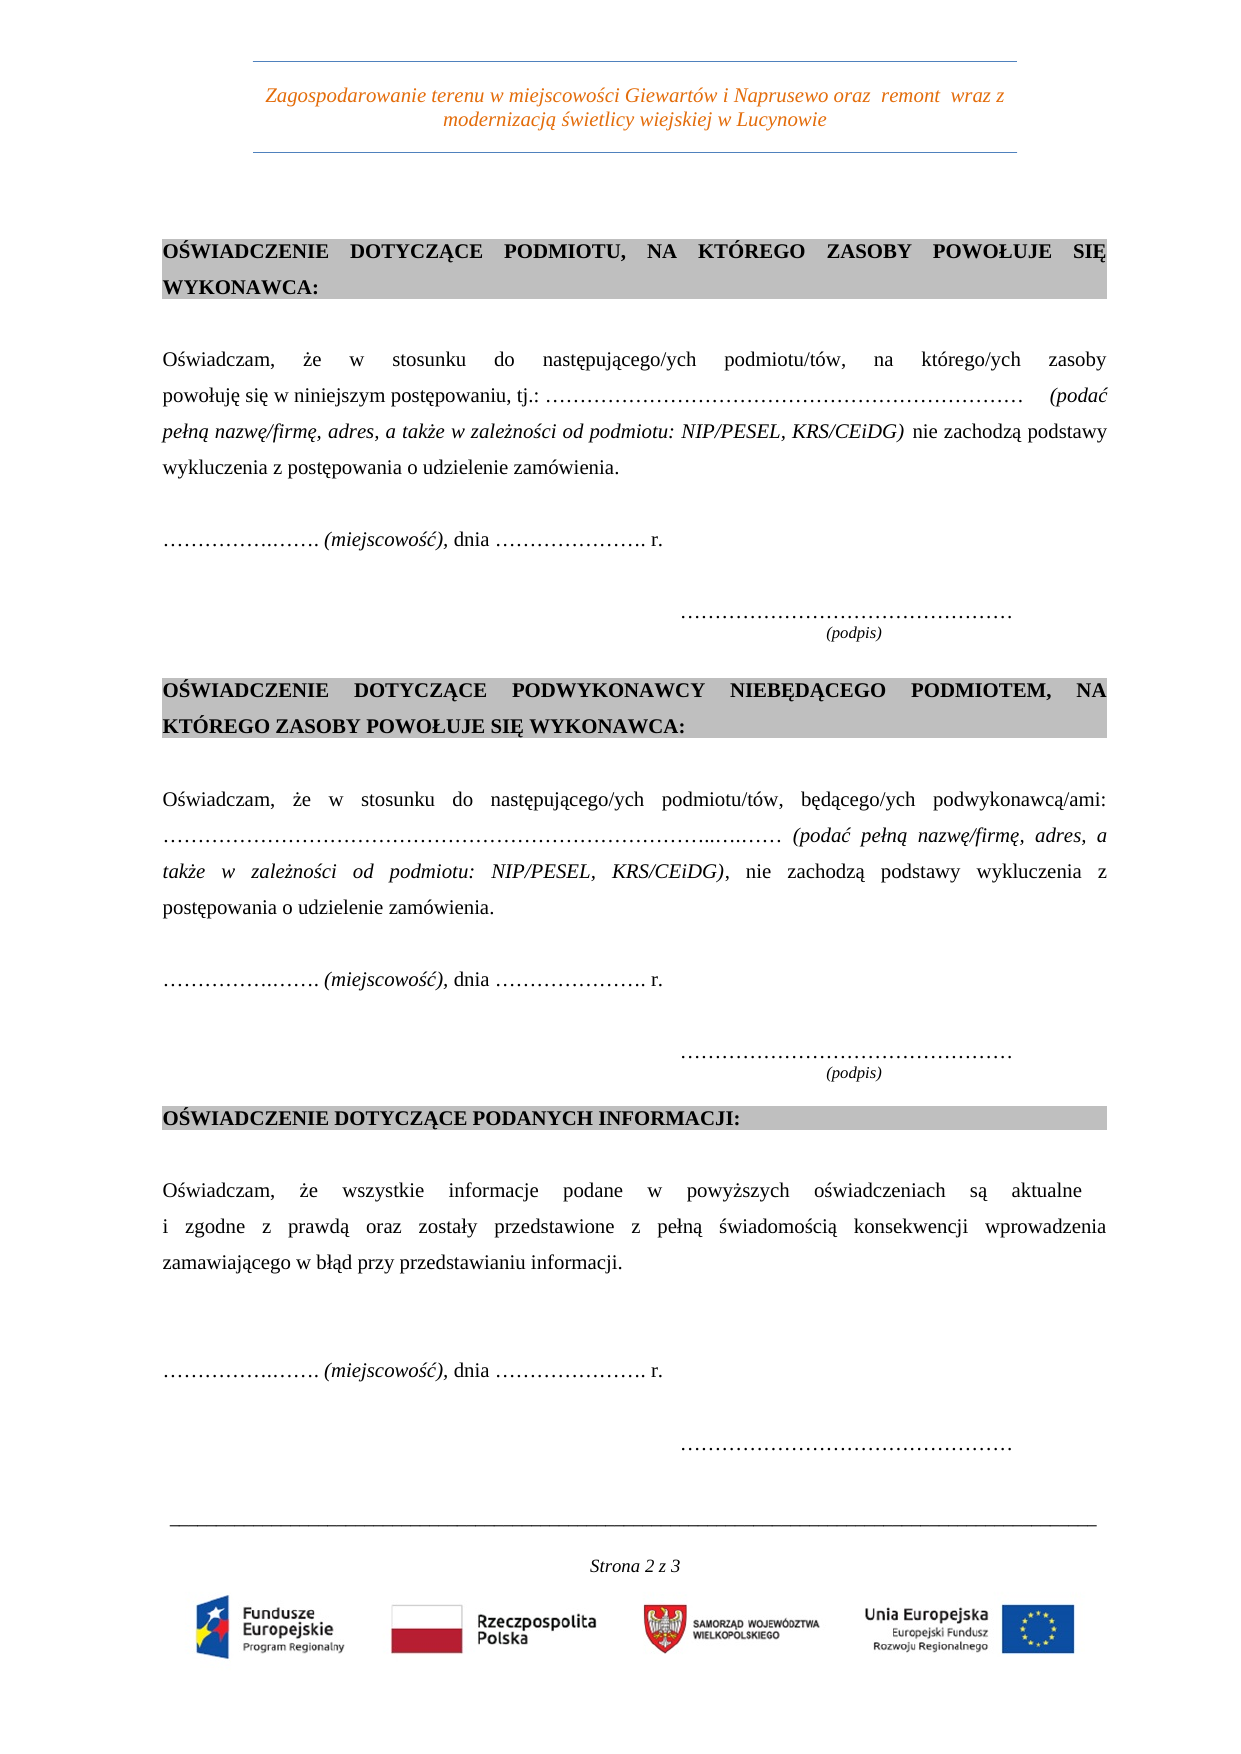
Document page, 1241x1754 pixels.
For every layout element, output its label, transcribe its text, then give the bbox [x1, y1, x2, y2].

text …………….……. (miejscowość), dnia …………………. r. [162, 967, 1107, 991]
text (podpis) [752, 1063, 1107, 1082]
text (podpis) [752, 623, 1107, 642]
text …………….……. (miejscowość), dnia …………………. r. [162, 1358, 1107, 1382]
text ………………………………………… [162, 1039, 1107, 1063]
text Oświadczam, że w stosunku do następującego/ych podmiotu/tów, będącego/ych podwykonawcą/ami: ……………………………………………………………………..….…… (podać pełną nazwę/firmę, adres, a także w zależności od podmiotu: NIP/PESEL, KRS/CEiDG), nie zachodzą podstawy wykluczenia z postępowania o udzielenie zamówienia. [162, 786, 1107, 919]
text Oświadczam, że wszystkie informacje podane w powyższych oświadczeniach są aktualne i zgodne z prawdą oraz zostały przedstawione z pełną świadomością konsekwencji wprowadzenia zamawiającego w błąd przy przedstawianiu informacji. [162, 1178, 1107, 1274]
text …………….……. (miejscowość), dnia …………………. r. [162, 527, 1107, 551]
text OŚWIADCZENIE DOTYCZĄCE PODWYKONAWCY NIEBĘDĄCEGO PODMIOTEM, NA KTÓREGO ZASOBY POWOŁUJE SIĘ WYKONAWCA: [162, 678, 1107, 738]
picture [169, 1576, 1101, 1679]
text OŚWIADCZENIE DOTYCZĄCE PODMIOTU, NA KTÓREGO ZASOBY POWOŁUJE SIĘ WYKONAWCA: [162, 239, 1107, 299]
text Oświadczam, że w stosunku do następującego/ych podmiotu/tów, na którego/ych zasoby powołuję się w niniejszym postępowaniu, tj.: …………………………………………………………… (podać pełną nazwę/firmę, adres, a także w zależności od podmiotu: NIP/PESEL, KRS/CEiDG) nie zachodzą podstawy wykluczenia z postępowania o udzielenie zamówienia. [162, 347, 1107, 479]
text ………………………………………… [162, 1430, 1107, 1454]
text OŚWIADCZENIE DOTYCZĄCE PODANYCH INFORMACJI: [162, 1106, 1107, 1130]
text ………………………………………… [162, 599, 1107, 623]
